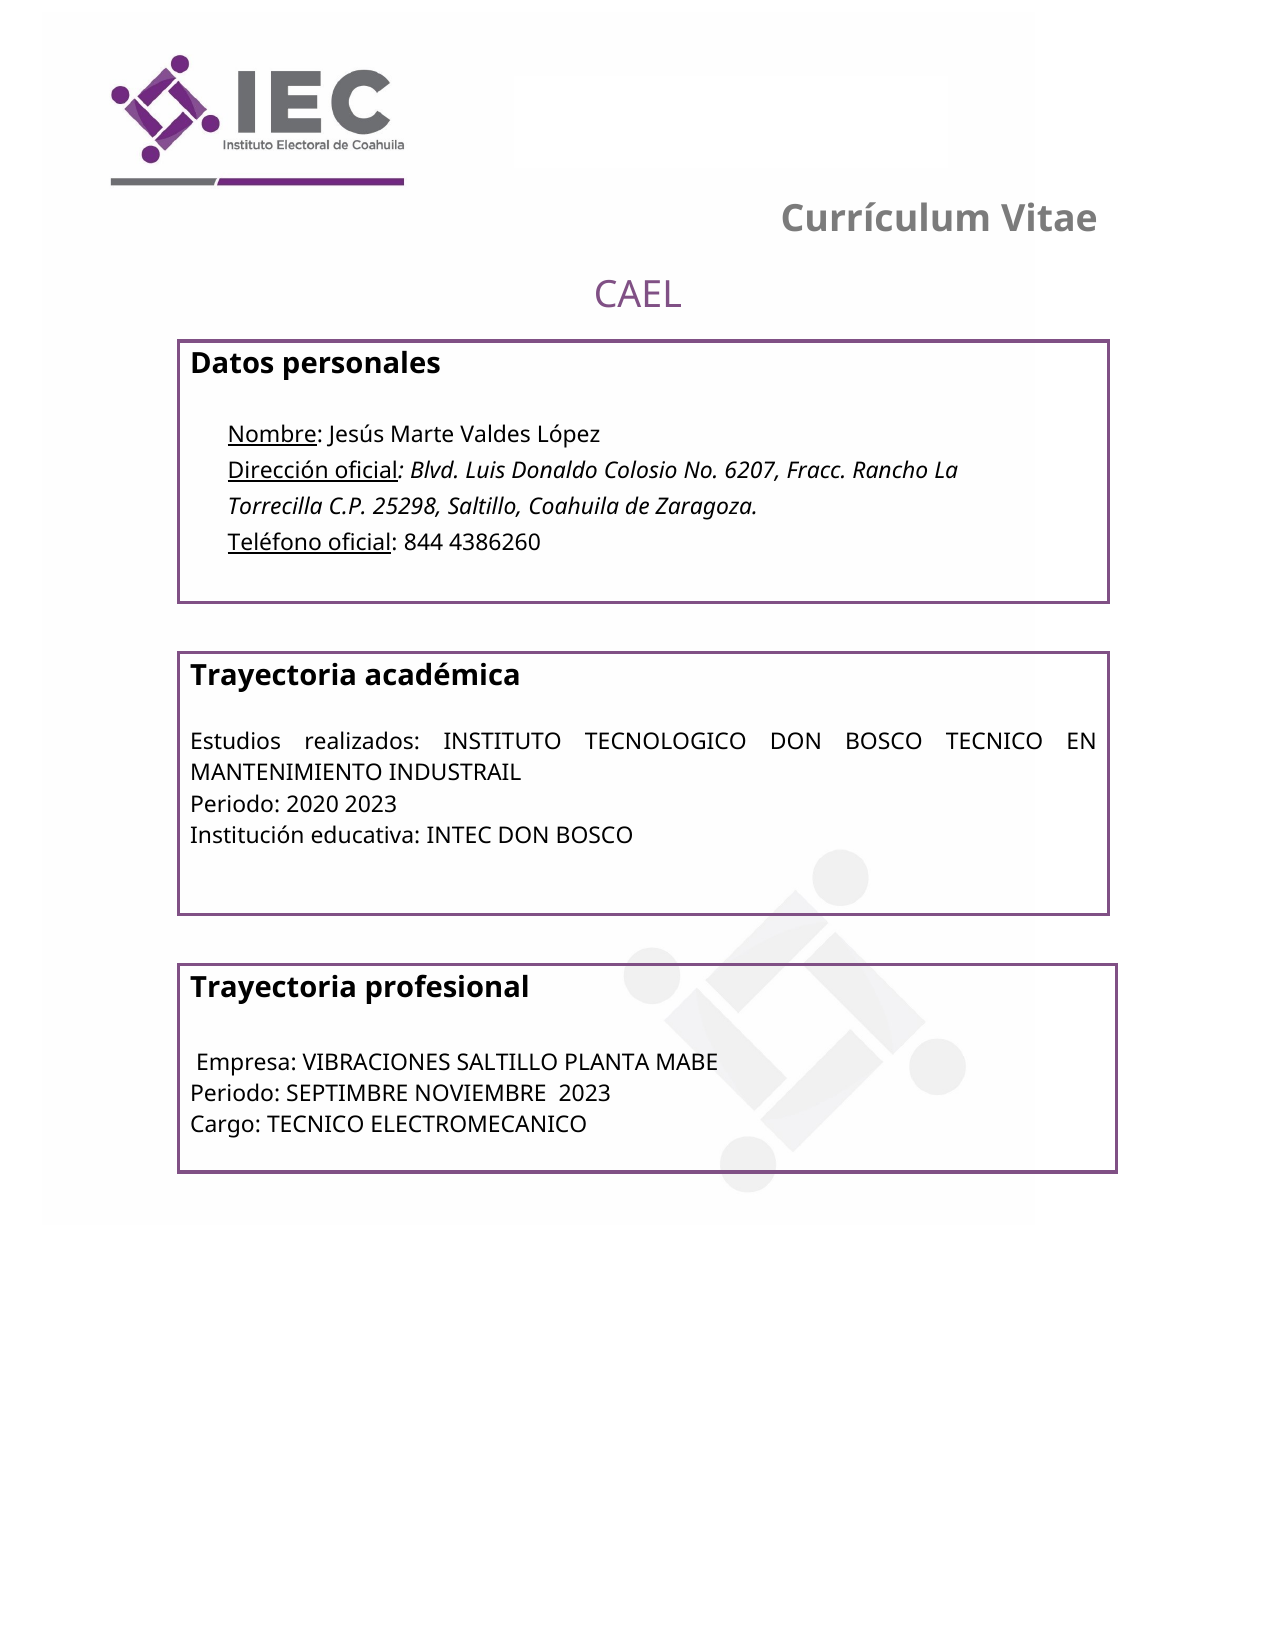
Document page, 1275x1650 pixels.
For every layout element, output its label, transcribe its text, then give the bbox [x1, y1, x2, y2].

table_header Datos personales Nombre: Jesús Marte Valdes López Dirección oficial: Blvd. Luis Donaldo Colosio No. 6207, Fracc. Rancho La Torrecilla C.P. 25298, Saltillo, Coahuila de Zaragoza. Teléfono oficial: 844 4386260 [180, 343, 1107, 601]
table_header Trayectoria profesional Empresa: VIBRACIONES SALTILLO PLANTA MABE Periodo: SEPTIMBRE NOVIEMBRE 2023 Cargo: TECNICO ELECTROMECANICO [180, 966, 1115, 1170]
text Currículum Vitae [177, 192, 1098, 243]
text CAEL [267, 267, 1008, 318]
picture [42, 12, 1035, 1225]
table_header Trayectoria académica Estudios realizados: INSTITUTO TECNOLOGICO DON BOSCO TECNICO EN MANTENIMIENTO INDUSTRAIL Periodo: 2020 2023 Institución educativa: INTEC DON BOSCO [180, 654, 1107, 912]
